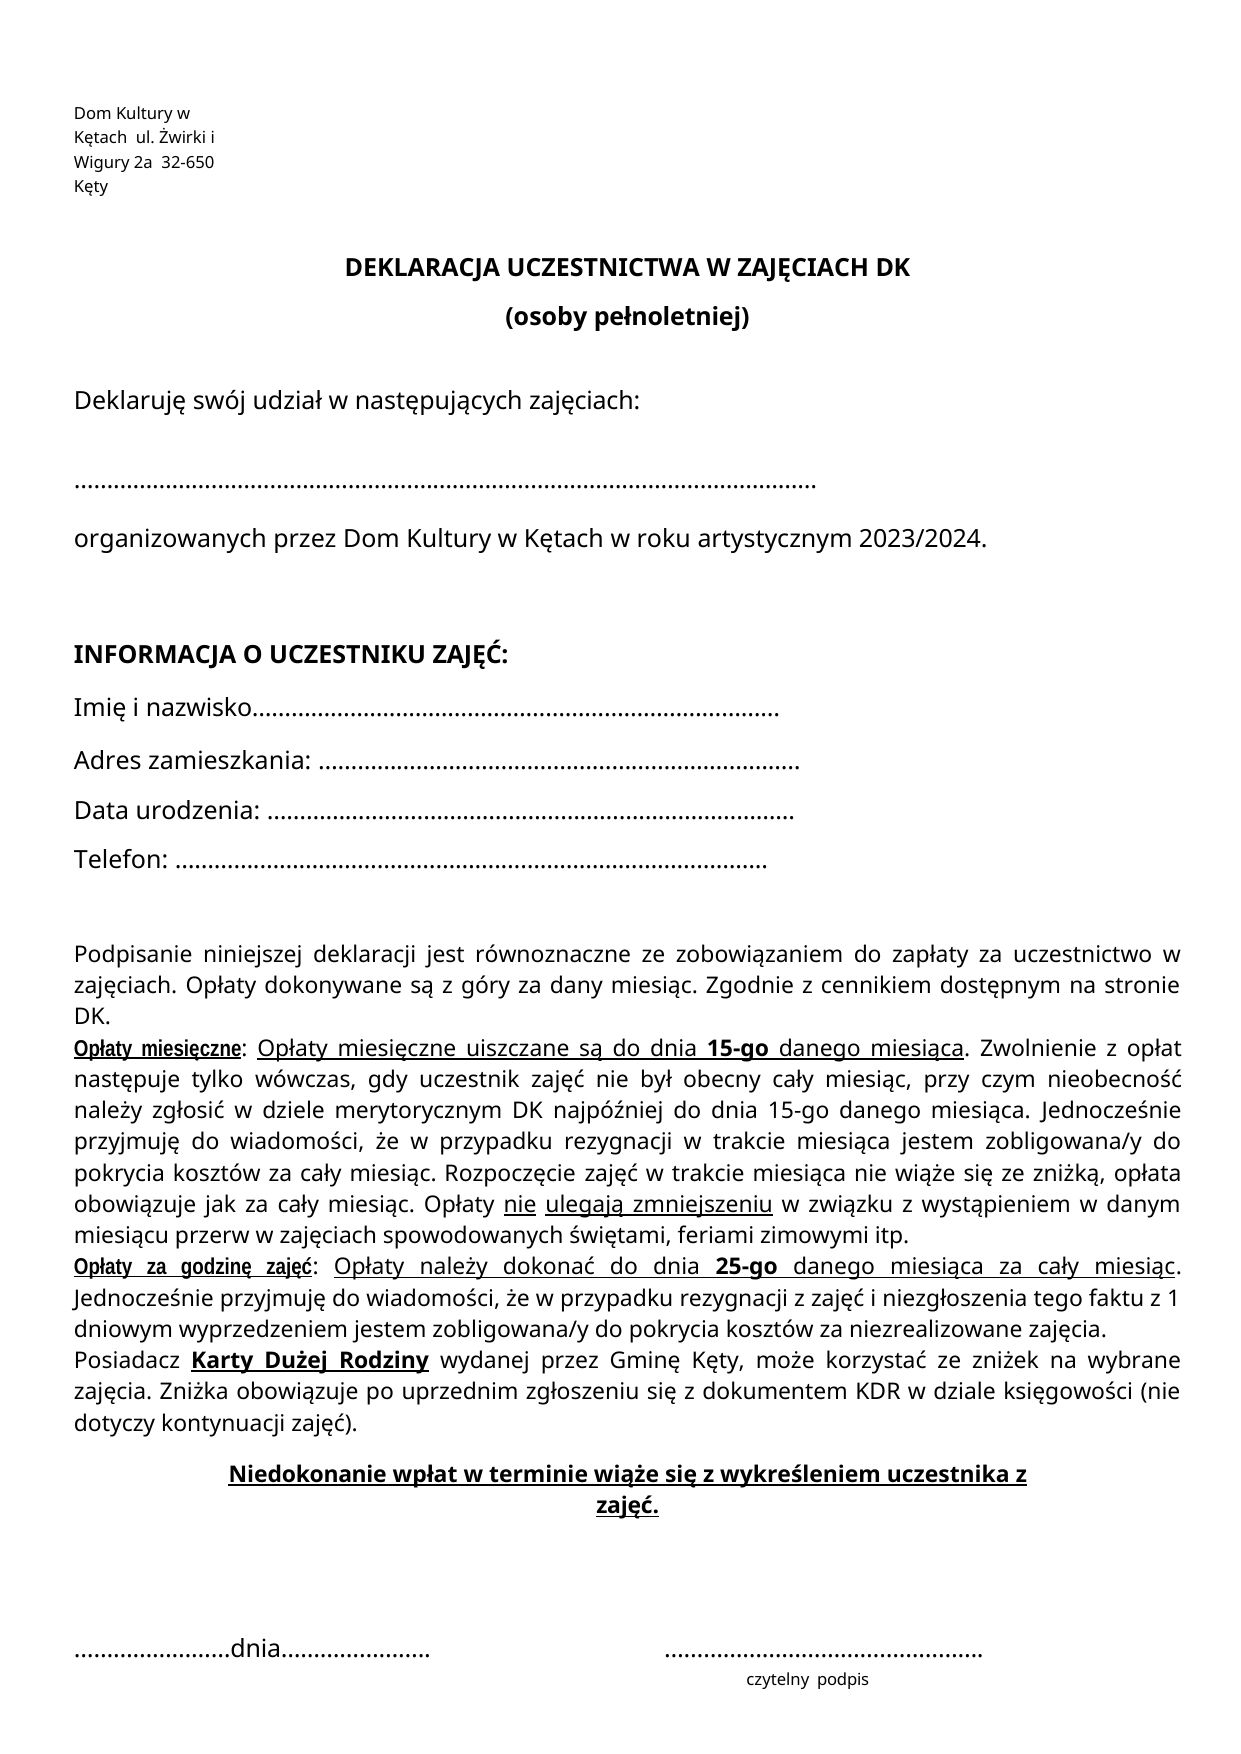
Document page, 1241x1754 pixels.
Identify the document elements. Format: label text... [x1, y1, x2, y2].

text ……………………dnia………………….. …………………………………………. [74, 1631, 1192, 1665]
text Podpisanie niniejszej deklaracji jest równoznaczne ze zobowiązaniem do zapłaty za uczestnictwo w zajęciach. Opłaty dokonywane są z góry za dany miesiąc. Zgodnie z cennikiem dostępnym na stronie DK. [74, 938, 1181, 1031]
text Niedokonanie wpłat w terminie wiąże się z wykreśleniem uczestnika z zajęć. [222, 1458, 1033, 1521]
text Deklaruję swój udział w następujących zajęciach: [74, 383, 1192, 417]
text czytelny podpis [746, 1668, 1192, 1690]
text Data urodzenia: ……………………………………………………………………... [74, 792, 1192, 826]
text organizowanych przez Dom Kultury w Kętach w roku artystycznym 2023/2024. [74, 521, 1192, 555]
text Posiadacz Karty Dużej Rodziny wydanej przez Gminę Kęty, może korzystać ze zniżek na wybrane zajęcia. Zniżka obowiązuje po uprzednim zgłoszeniu się z dokumentem KDR w dziale księgowości (nie dotyczy kontynuacji zajęć). [74, 1344, 1182, 1438]
text Opłaty za godzinę zajęć: Opłaty należy dokonać do dnia 25-go danego miesiąca za cały miesiąc. Jednocześnie przyjmuję do wiadomości, że w przypadku rezygnacji z zajęć i niezgłoszenia tego faktu z 1 dniowym wyprzedzeniem jestem zobligowana/y do pokrycia kosztów za niezrealizowane zajęcia. [74, 1250, 1182, 1344]
subtitle DEKLARACJA UCZESTNICTWA W ZAJĘCIACH DK [221, 249, 1033, 284]
text ………………………………………….…………………………..…………………………… [74, 462, 1192, 496]
text Dom Kultury w Kętach ul. Żwirki i Wigury 2a 32-650 Kęty [74, 102, 247, 198]
subtitle INFORMACJA O UCZESTNIKU ZAJĘĆ: [74, 637, 1192, 671]
text Adres zamieszkania: ……………………………………………………………..… [74, 743, 1192, 777]
text Telefon: ………….……………………………….………………………………….. [74, 842, 1192, 876]
text (osoby pełnoletniej) [221, 298, 1033, 333]
text Imię i nazwisko……………………………………………………………………… [74, 690, 1192, 724]
text Opłaty miesięczne: Opłaty miesięczne uiszczane są do dnia 15-go danego miesiąca. Zwolnienie z opłat następuje tylko wówczas, gdy uczestnik zajęć nie był obecny cały miesiąc, przy czym nieobecność należy zgłosić w dziele merytorycznym DK najpóźniej do dnia 15-go danego miesiąca. Jednocześnie przyjmuję do wiadomości, że w przypadku rezygnacji w trakcie miesiąca jestem zobligowana/y do pokrycia kosztów za cały miesiąc. Rozpoczęcie zajęć w trakcie miesiąca nie wiąże się ze zniżką, opłata obowiązuje jak za cały miesiąc. Opłaty nie ulegają zmniejszeniu w związku z wystąpieniem w danym miesiącu przerw w zajęciach spowodowanych świętami, feriami zimowymi itp. [74, 1031, 1182, 1250]
